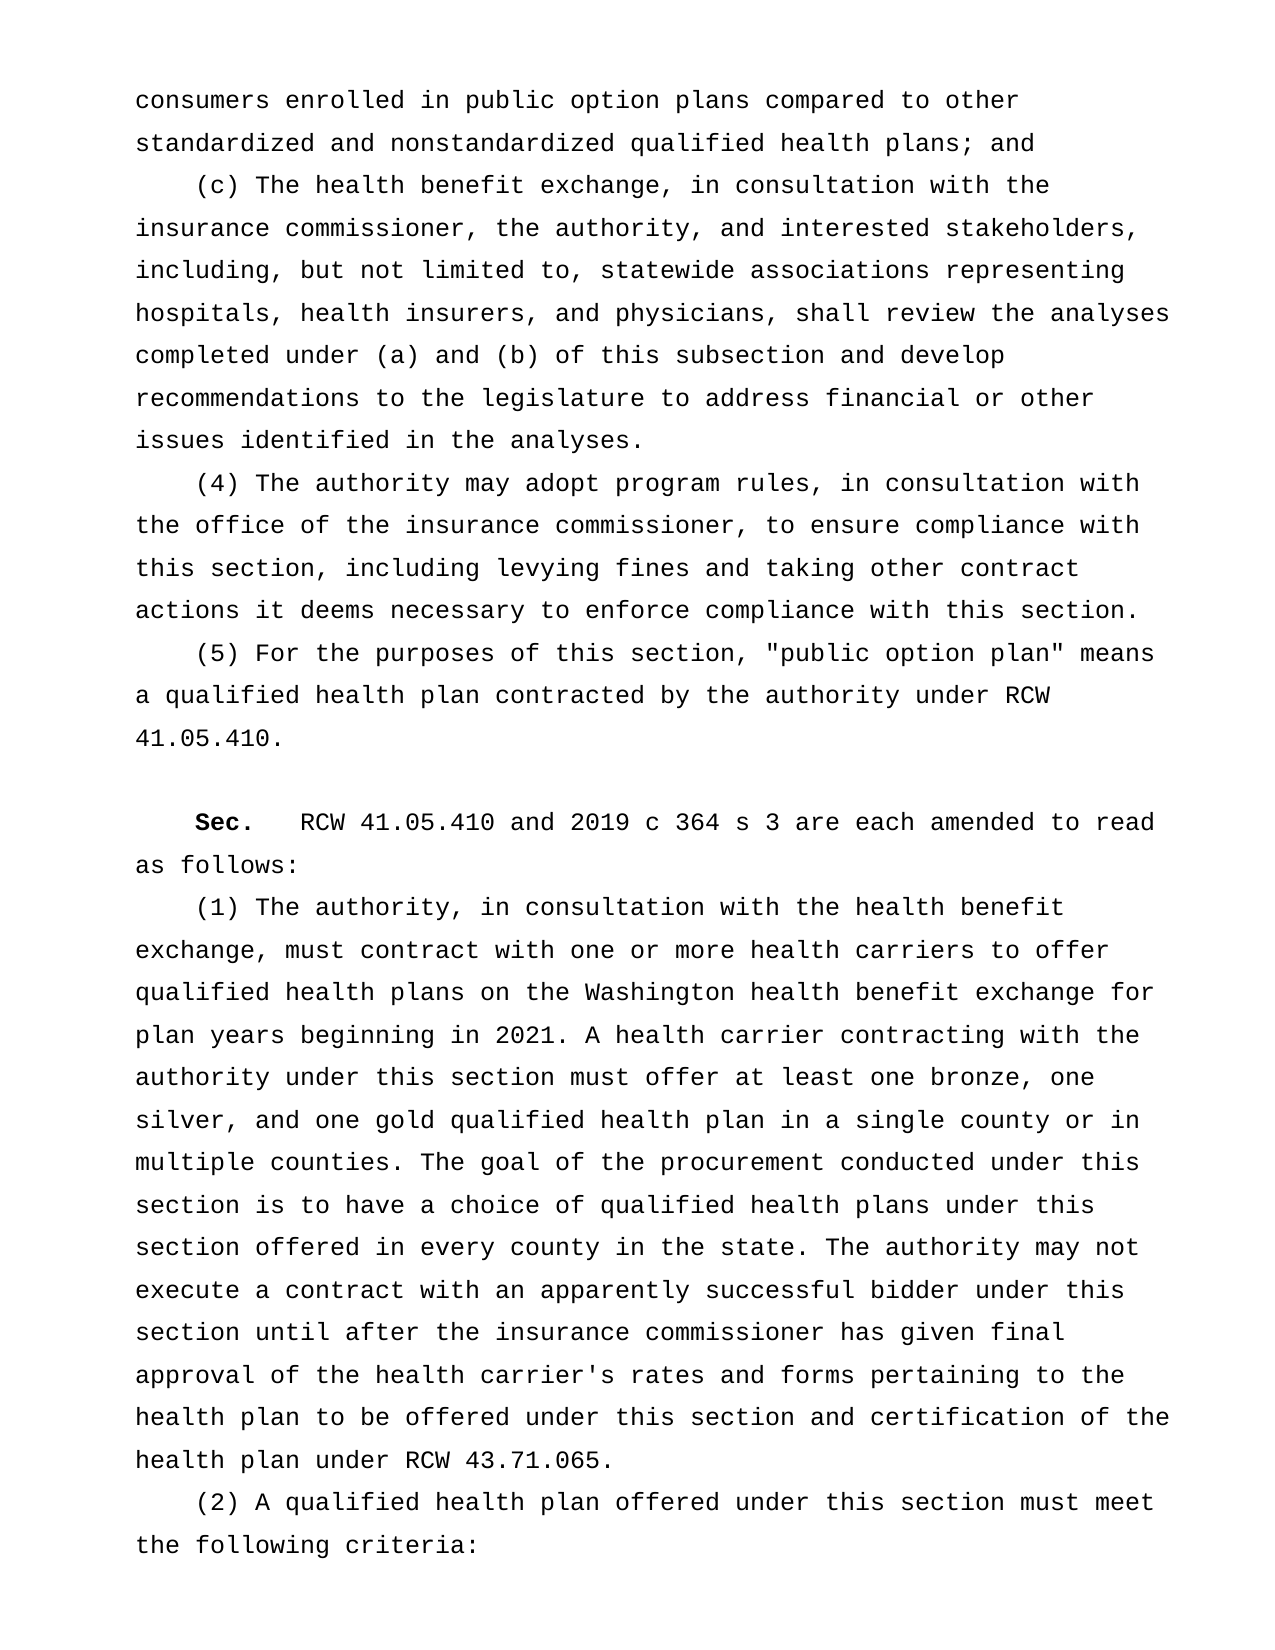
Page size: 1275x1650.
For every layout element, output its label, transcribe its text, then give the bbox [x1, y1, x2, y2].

text (4) The authority may adopt program rules, in consultation with the office of the insurance commissioner, to ensure compliance with this section, including levying fines and taking other contract actions it deems necessary to enforce compliance with this section. [135, 457, 1170, 627]
text (5) For the purposes of this section, "public option plan" means a qualified health plan contracted by the authority under RCW 41.05.410. [135, 627, 1170, 755]
text (1) The authority, in consultation with the health benefit exchange, must contract with one or more health carriers to offer qualified health plans on the Washington health benefit exchange for plan years beginning in 2021. A health carrier contracting with the authority under this section must offer at least one bronze, one silver, and one gold qualified health plan in a single county or in multiple counties. The goal of the procurement conducted under this section is to have a choice of qualified health plans under this section offered in every county in the state. The authority may not execute a contract with an apparently successful bidder under this section until after the insurance commissioner has given final approval of the health carrier's rates and forms pertaining to the health plan to be offered under this section and certification of the health plan under RCW 43.71.065. [135, 882, 1170, 1477]
text (c) The health benefit exchange, in consultation with the insurance commissioner, the authority, and interested stakeholders, including, but not limited to, statewide associations representing hospitals, health insurers, and physicians, shall review the analyses completed under (a) and (b) of this subsection and develop recommendations to the legislature to address financial or other issues identified in the analyses. [135, 160, 1170, 457]
text (2) A qualified health plan offered under this section must meet the following criteria: [135, 1477, 1170, 1562]
text Sec. RCW 41.05.410 and 2019 c 364 s 3 are each amended to read as follows: [135, 797, 1170, 882]
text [135, 75, 1170, 160]
